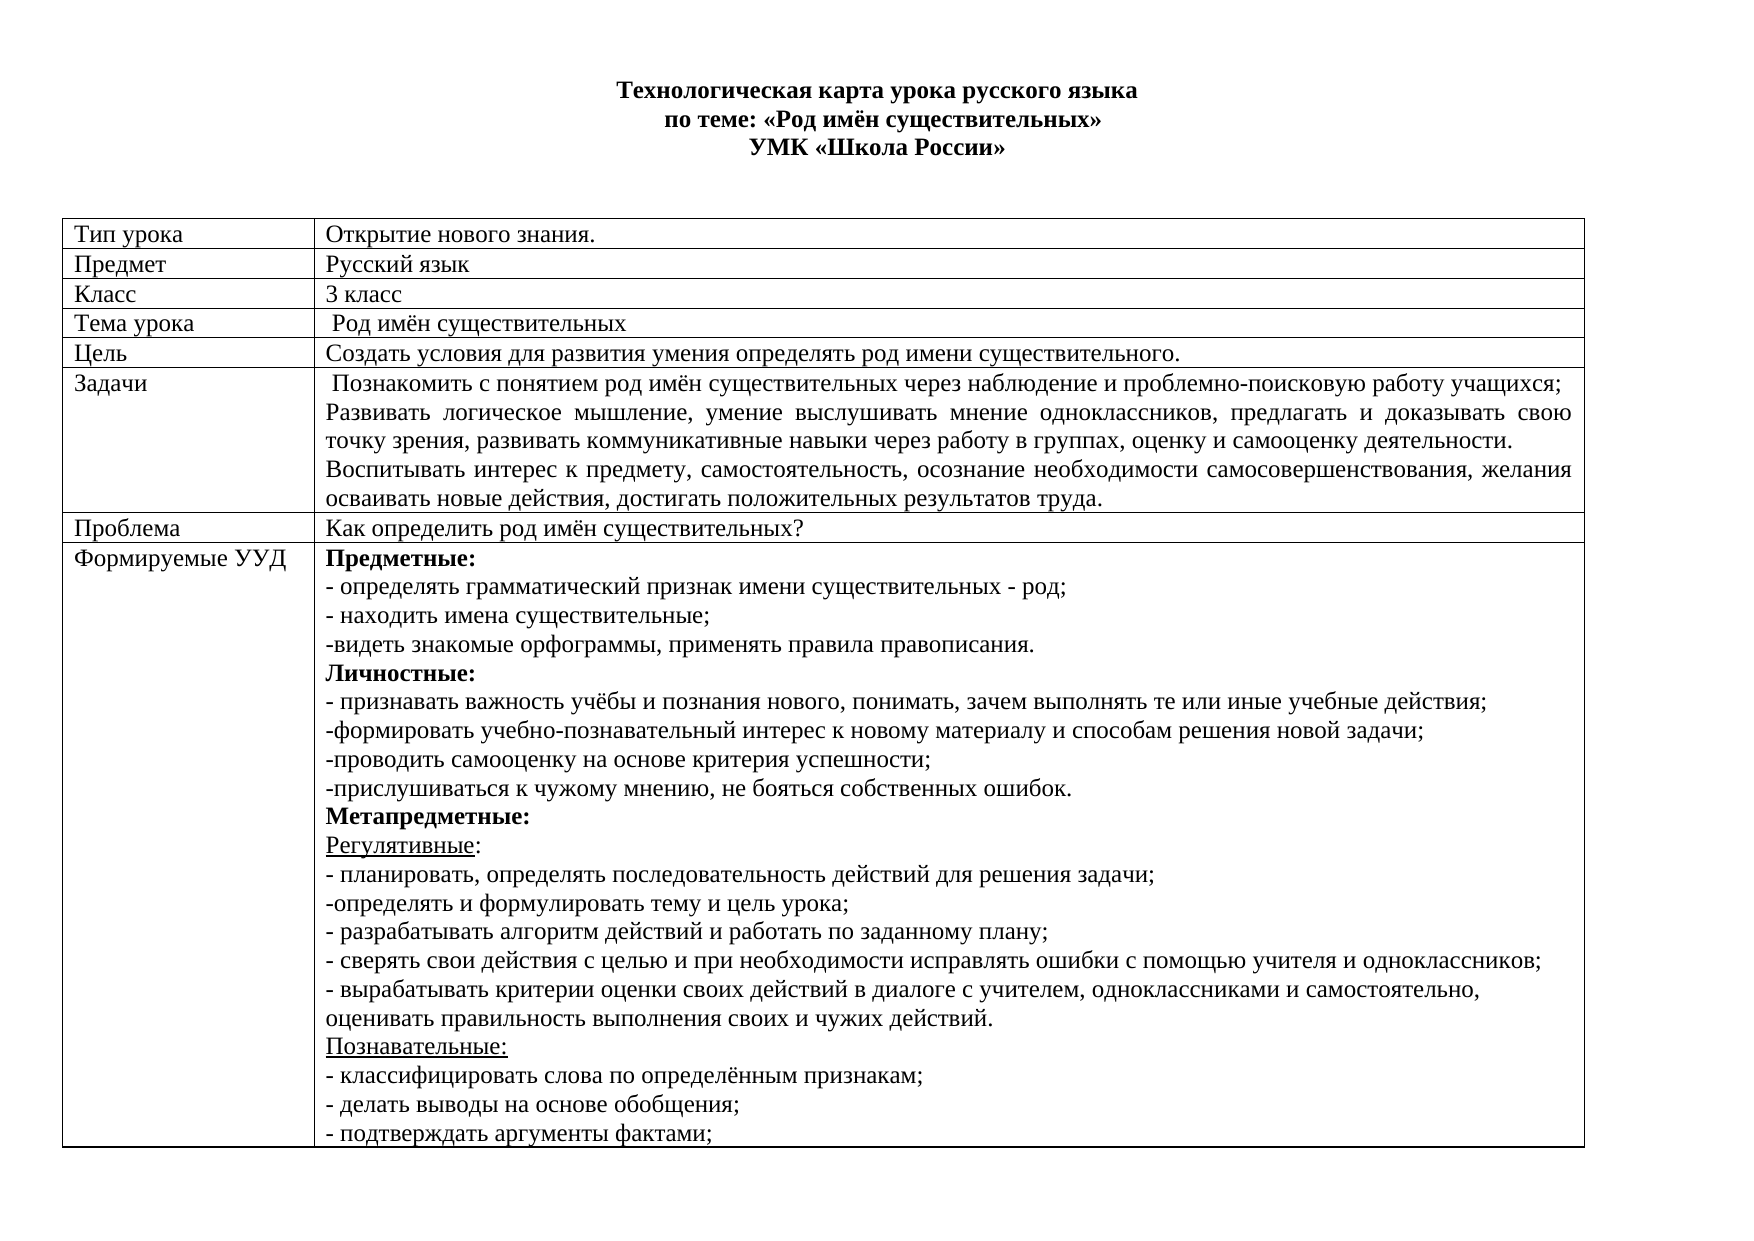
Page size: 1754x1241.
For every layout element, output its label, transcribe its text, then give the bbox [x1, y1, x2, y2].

table_cell Как определить род имён существительных? [315, 513, 1584, 542]
text Технологическая карта урока русского языка [75, 75, 1679, 104]
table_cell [315, 543, 1584, 1146]
table_cell Тема урока [63, 309, 314, 337]
table_cell Русский язык [315, 249, 1584, 278]
text по теме: «Род имён существительных» [75, 104, 1679, 132]
text УМК «Школа России» [75, 132, 1679, 161]
table_cell Создать условия для развития умения определять род имени существительного. [315, 338, 1584, 367]
table_cell Познакомить с понятием род имён существительных через наблюдение и проблемно-поисковую работу учащихся; Развивать логическое мышление, умение выслушивать мнение одноклассников, предлагать и доказывать свою точку зрения, развивать коммуникативные навыки через работу в группах, оценку и самооценку деятельности. Воспитывать интерес к предмету, самостоятельность, осознание необходимости самосовершенствования, желания осваивать новые действия, достигать положительных результатов труда. [315, 368, 1584, 512]
table_cell Формируемые УУД [63, 543, 314, 1146]
table_cell Задачи [63, 368, 314, 512]
table_cell Предмет [63, 249, 314, 278]
table_cell 3 класс [315, 279, 1584, 307]
table_header Тип урока [63, 219, 314, 248]
table_header Открытие нового знания. [315, 219, 1584, 248]
table_cell Класс [63, 279, 314, 307]
table_cell Проблема [63, 513, 314, 542]
table_cell Род имён существительных [315, 309, 1584, 337]
table_cell Цель [63, 338, 314, 367]
